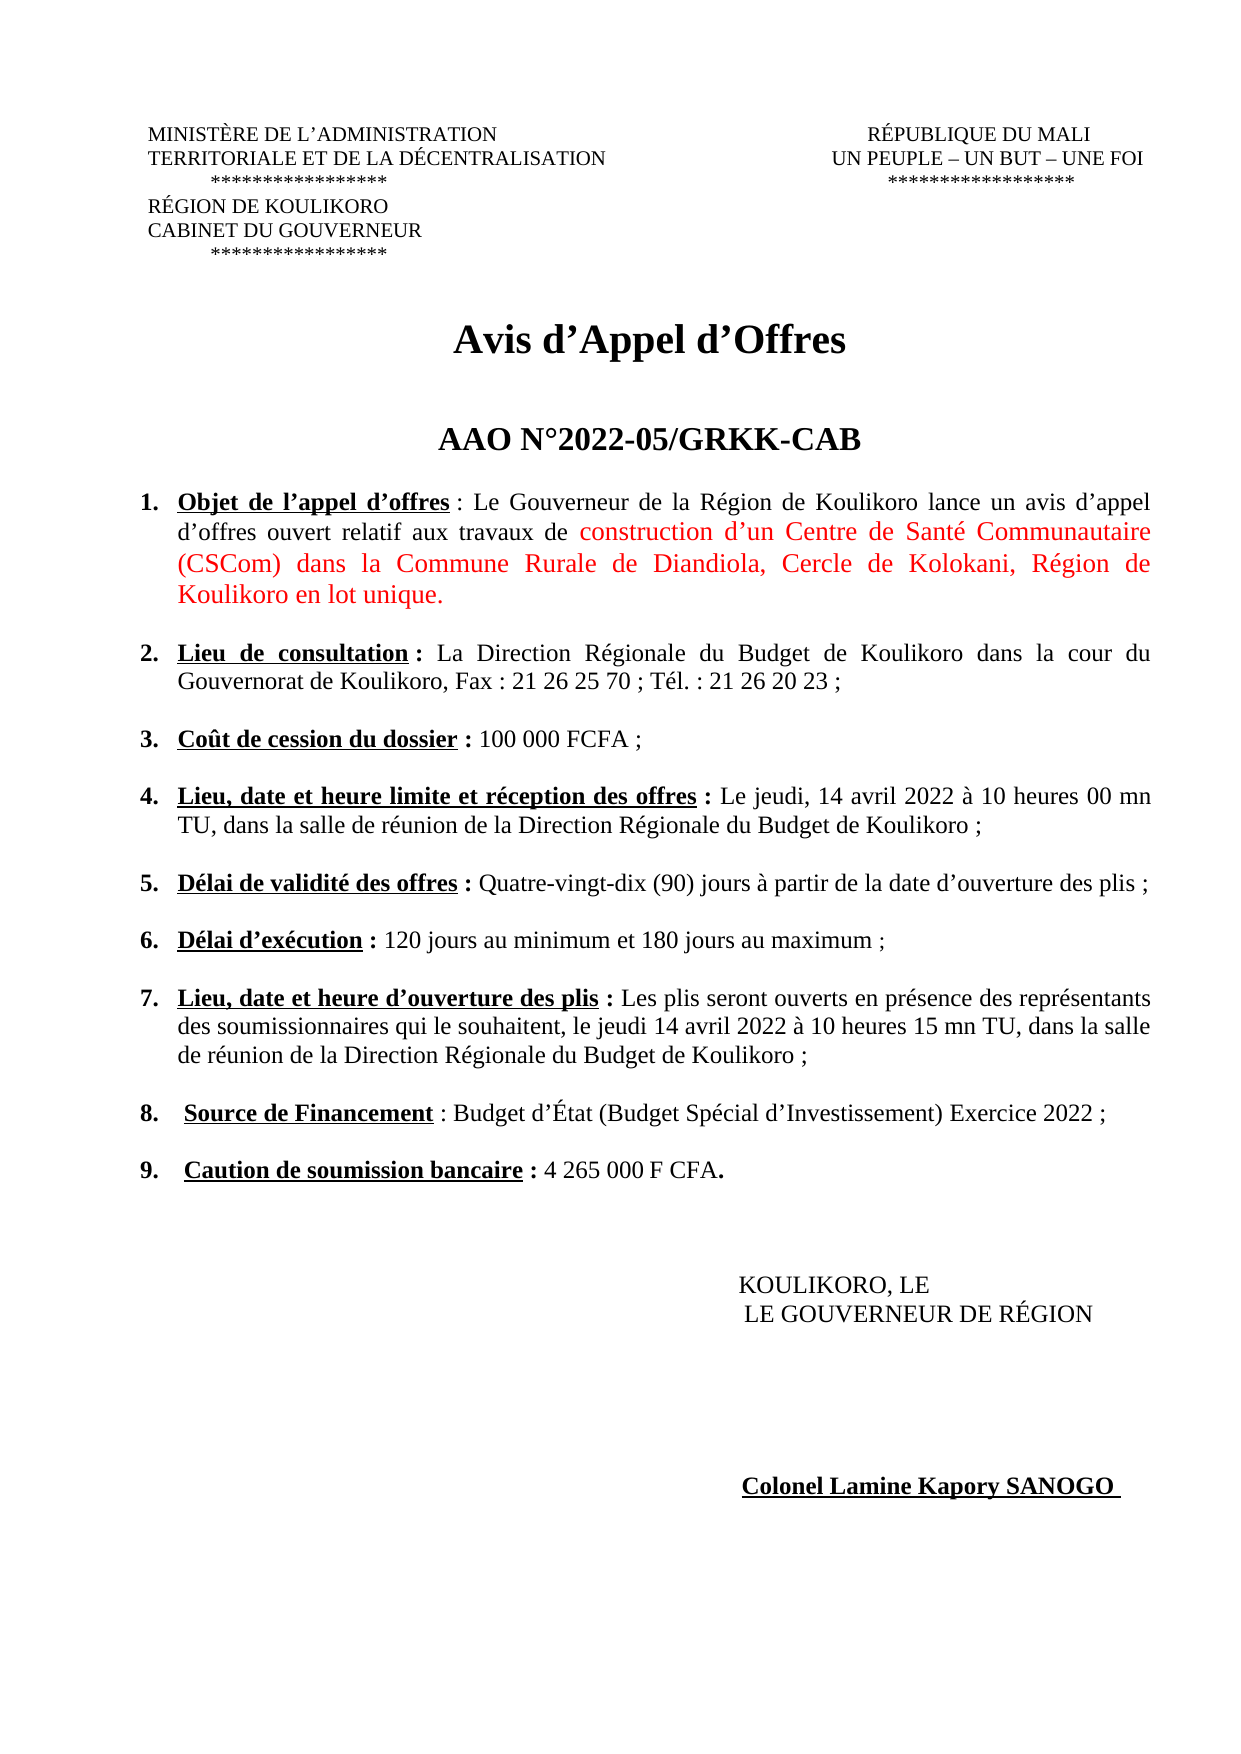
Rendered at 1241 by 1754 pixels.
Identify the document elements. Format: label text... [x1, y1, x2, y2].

list Délai de validité des offres : Quatre-vingt-dix (90) jours à partir de la date d’ouverture des plis ; [140, 868, 1152, 896]
text Avis d’Appel d’Offres [148, 314, 1152, 362]
text ***************** [148, 242, 1152, 266]
text RÉGION DE KOULIKORO [148, 194, 1152, 218]
list Lieu de consultation : La Direction Régionale du Budget de Koulikoro dans la cour du Gouvernorat de Koulikoro, Fax : 21 26 25 70 ; Tél. : 21 26 20 23 ; [140, 638, 1152, 695]
text AAO N°2022-05/GRKK-CAB [148, 420, 1152, 458]
text KOULIKORO, LE [148, 1270, 1152, 1299]
text ***************** ****************** [148, 170, 1152, 194]
list Lieu, date et heure limite et réception des offres : Le jeudi, 14 avril 2022 à 10 heures 00 mn TU, dans la salle de réunion de la Direction Régionale du Budget de Koulikoro ; [140, 781, 1152, 839]
list Délai d’exécution : 120 jours au minimum et 180 jours au maximum ; [140, 925, 1152, 954]
list Source de Financement : Budget d’État (Budget Spécial d’Investissement) Exercice 2022 ; [140, 1098, 1152, 1126]
list Objet de l’appel d’offres : Le Gouverneur de la Région de Koulikoro lance un avis d’appel d’offres ouvert relatif aux travaux de construction d’un Centre de Santé Communautaire (CSCom) dans la Commune Rurale de Diandiola, Cercle de Kolokani, Région de Koulikoro en lot unique. [140, 487, 1152, 609]
list Coût de cession du dossier : 100 000 FCFA ; [140, 724, 1152, 753]
text LE GOUVERNEUR DE RÉGION [148, 1299, 1152, 1328]
list Lieu, date et heure d’ouverture des plis : Les plis seront ouverts en présence des représentants des soumissionnaires qui le souhaitent, le jeudi 14 avril 2022 à 10 heures 15 mn TU, dans la salle de réunion de la Direction Régionale du Budget de Koulikoro ; [140, 983, 1152, 1069]
list Caution de soumission bancaire : 4 265 000 F CFA. [140, 1155, 1152, 1184]
text Colonel Lamine Kapory SANOGO [148, 1471, 1152, 1500]
text CABINET DU GOUVERNEUR [148, 218, 1152, 242]
text MINISTÈRE DE L’ADMINISTRATION RÉPUBLIQUE DU MALI TERRITORIALE ET DE LA DÉCENTRALISATION UN PEUPLE – UN BUT – UNE FOI [148, 122, 1152, 170]
